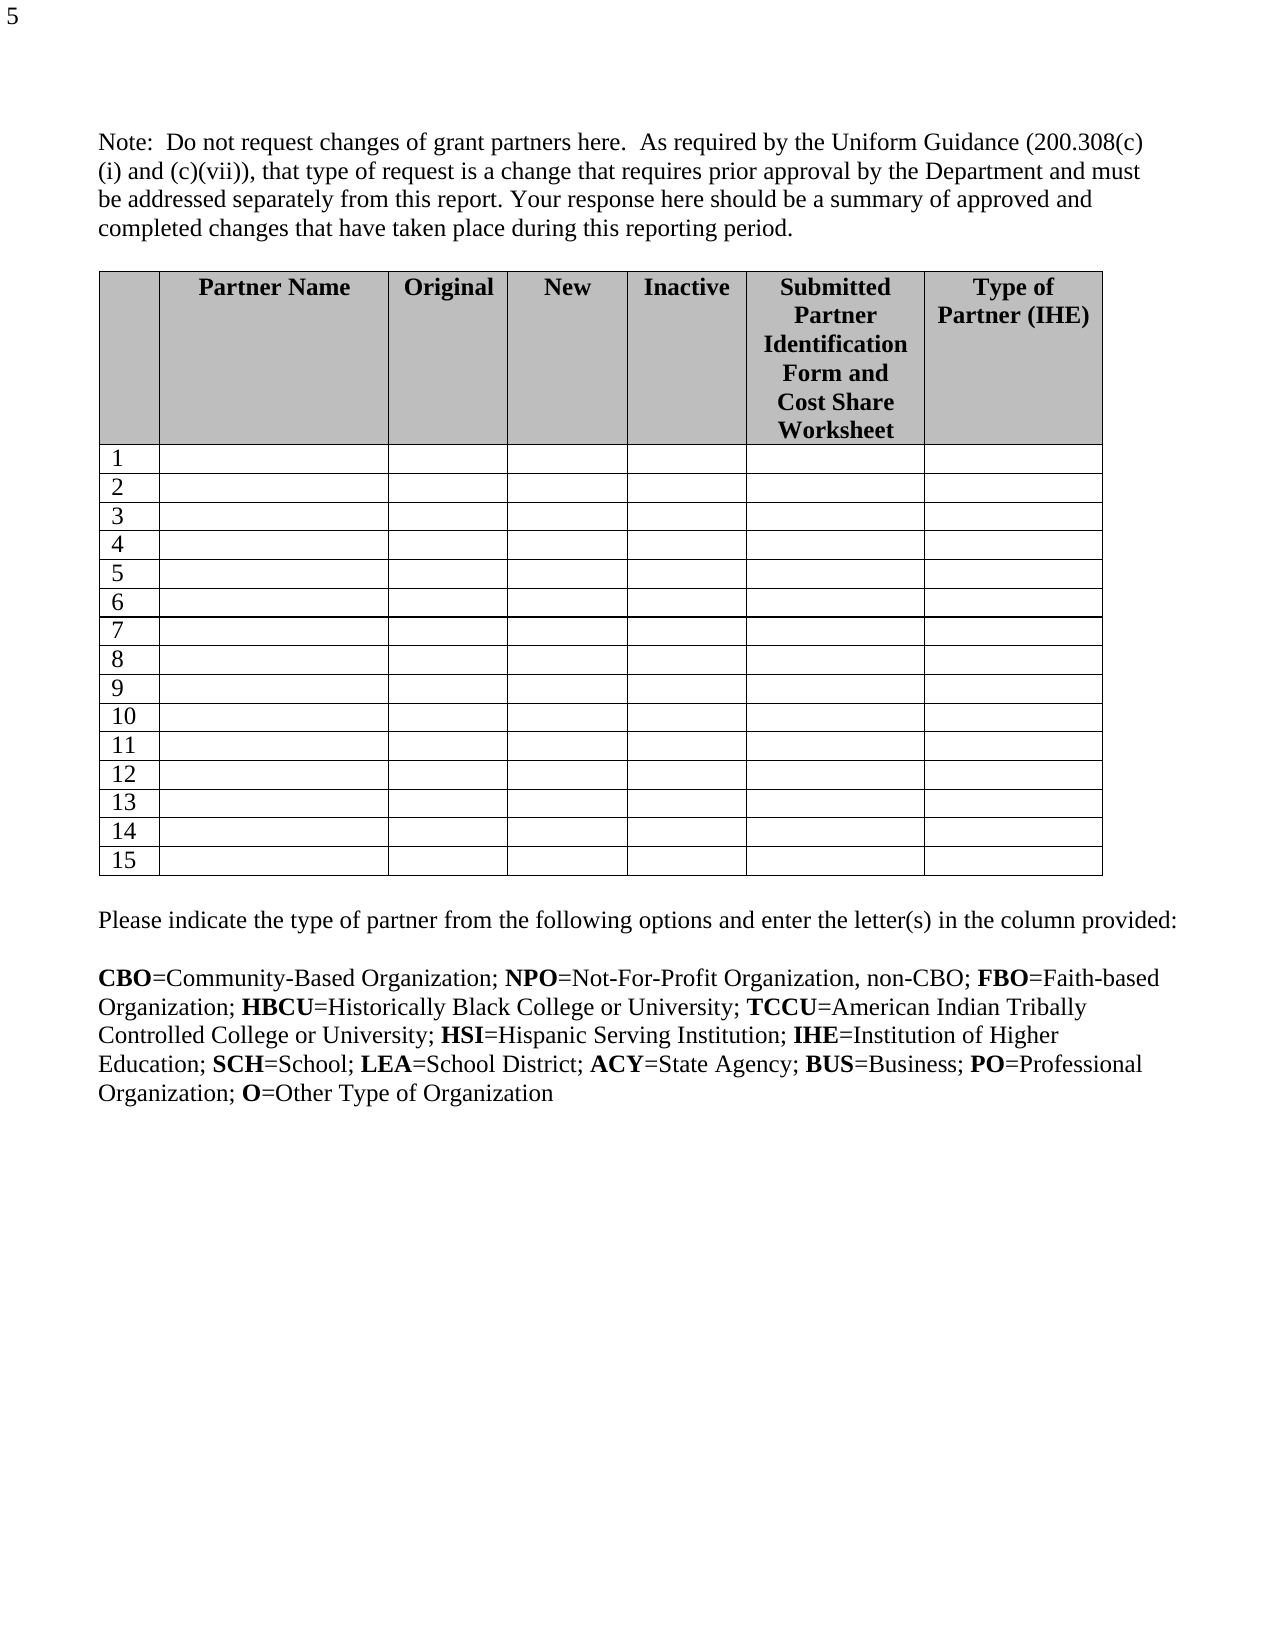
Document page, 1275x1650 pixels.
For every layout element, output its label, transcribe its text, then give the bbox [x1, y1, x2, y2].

table_cell 6 [100, 589, 159, 616]
table_cell [389, 818, 507, 846]
table_cell 13 [100, 790, 159, 817]
table_cell 1 [100, 445, 159, 473]
table_cell [160, 790, 388, 817]
table_cell [628, 675, 746, 702]
table_cell 5 [100, 560, 159, 588]
table_cell [925, 503, 1102, 530]
table_cell 2 [100, 474, 159, 502]
table_cell [925, 474, 1102, 502]
table_cell [160, 503, 388, 530]
table_cell [508, 589, 627, 616]
table_cell [747, 732, 924, 760]
table_cell [628, 445, 746, 473]
table_cell [160, 847, 388, 875]
table_header Original [389, 272, 507, 444]
table_cell [508, 531, 627, 559]
table_cell [925, 818, 1102, 846]
table_cell [508, 618, 627, 645]
table_header Type of Partner (IHE) [925, 272, 1102, 444]
table_cell [628, 646, 746, 674]
table_cell [747, 675, 924, 702]
table_cell [747, 761, 924, 788]
table_cell [508, 646, 627, 674]
text CBO=Community-Based Organization; NPO=Not-For-Profit Organization, non-CBO; FBO=Faith-based Organization; HBCU=Historically Black College or University; TCCU=American Indian Tribally Controlled College or University; HSI=Hispanic Serving Institution; IHE=Institution of Higher Education; SCH=School; LEA=School District; ACY=State Agency; BUS=Business; PO=Professional Organization; O=Other Type of Organization [98, 963, 1162, 1107]
table_cell 12 [100, 761, 159, 788]
table_cell [160, 618, 388, 645]
table_cell [389, 589, 507, 616]
table_cell 15 [100, 847, 159, 875]
table_cell [628, 589, 746, 616]
table_cell [389, 790, 507, 817]
table_cell [160, 560, 388, 588]
table_header Partner Name [160, 272, 388, 444]
table_cell [628, 761, 746, 788]
table_cell [160, 761, 388, 788]
table_cell [925, 618, 1102, 645]
table_cell [747, 847, 924, 875]
table_cell [389, 732, 507, 760]
table_cell [925, 790, 1102, 817]
table_cell [747, 818, 924, 846]
table_cell 3 [100, 503, 159, 530]
text Note: Do not request changes of grant partners here. As required by the Uniform Guidance (200.308(c)(i) and (c)(vii)), that type of request is a change that requires prior approval by the Department and must be addressed separately from this report. Your response here should be a summary of approved and completed changes that have taken place during this reporting period. [98, 127, 1160, 242]
table_cell [628, 618, 746, 645]
table_cell [389, 474, 507, 502]
table_cell [628, 503, 746, 530]
table_cell [160, 675, 388, 702]
table_cell [508, 818, 627, 846]
table_cell [747, 704, 924, 731]
table_cell 7 [100, 618, 159, 645]
table_cell [747, 474, 924, 502]
table_cell [747, 618, 924, 645]
table_cell [747, 503, 924, 530]
table_cell [160, 474, 388, 502]
table_cell [628, 790, 746, 817]
table_cell [747, 790, 924, 817]
table_cell 14 [100, 818, 159, 846]
table_cell [160, 589, 388, 616]
table_cell [925, 761, 1102, 788]
table_cell [389, 445, 507, 473]
table_header Inactive [628, 272, 746, 444]
table_cell 8 [100, 646, 159, 674]
table_cell [747, 560, 924, 588]
table_cell [508, 445, 627, 473]
table_cell [628, 732, 746, 760]
table_cell 9 [100, 675, 159, 702]
table_cell [389, 761, 507, 788]
table_cell [747, 646, 924, 674]
table_cell [925, 589, 1102, 616]
table_cell [628, 818, 746, 846]
table_cell [389, 704, 507, 731]
table_cell [925, 531, 1102, 559]
table_cell [160, 531, 388, 559]
table_cell [508, 560, 627, 588]
table_cell [747, 445, 924, 473]
table_cell [160, 445, 388, 473]
table_cell [747, 531, 924, 559]
table_cell [160, 818, 388, 846]
table_cell [508, 474, 627, 502]
table_cell [389, 618, 507, 645]
table_cell [925, 847, 1102, 875]
table_cell [628, 560, 746, 588]
table_cell [925, 704, 1102, 731]
table_cell 10 [100, 704, 159, 731]
table_cell [925, 732, 1102, 760]
table_cell [925, 646, 1102, 674]
table_cell [508, 503, 627, 530]
table_header New [508, 272, 627, 444]
table_cell [160, 704, 388, 731]
table_cell [389, 531, 507, 559]
table_cell [508, 675, 627, 702]
table_cell [160, 732, 388, 760]
table_cell [628, 474, 746, 502]
table_cell [508, 704, 627, 731]
table_cell [925, 560, 1102, 588]
table_cell [389, 560, 507, 588]
table_cell [747, 589, 924, 616]
table_cell [925, 675, 1102, 702]
table_header [100, 272, 159, 444]
table_cell [628, 704, 746, 731]
table_cell [508, 732, 627, 760]
table_cell [628, 847, 746, 875]
table_cell [389, 503, 507, 530]
table_cell [389, 847, 507, 875]
table_cell [925, 445, 1102, 473]
table_header Submitted Partner Identification Form and Cost Share Worksheet [747, 272, 924, 444]
table_cell [628, 531, 746, 559]
table_cell [508, 790, 627, 817]
table_cell [508, 761, 627, 788]
table_cell [508, 847, 627, 875]
table_cell [389, 646, 507, 674]
text Please indicate the type of partner from the following options and enter the letter(s) in the column provided: [98, 906, 1248, 934]
table_cell [389, 675, 507, 702]
table_cell 11 [100, 732, 159, 760]
table_cell 4 [100, 531, 159, 559]
table_cell [160, 646, 388, 674]
